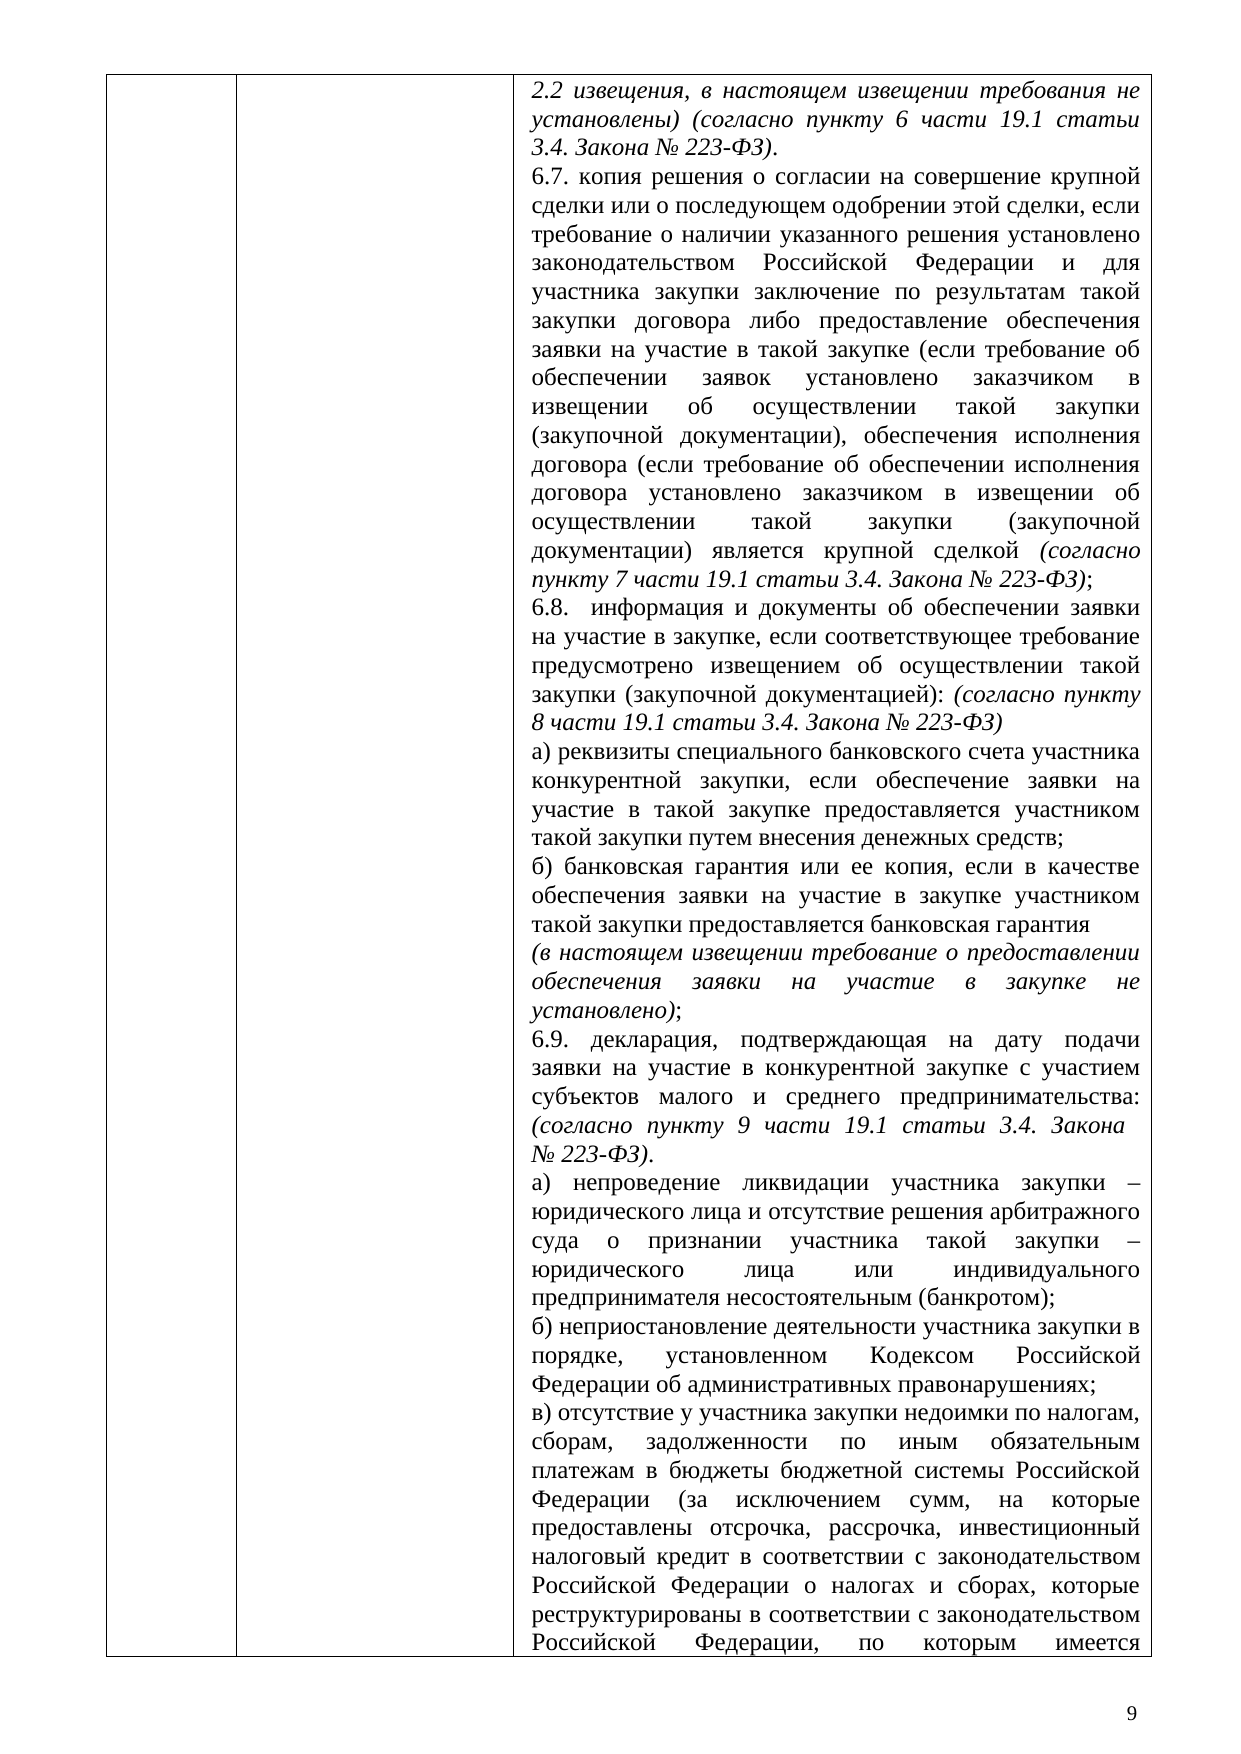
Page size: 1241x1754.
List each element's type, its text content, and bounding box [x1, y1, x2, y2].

table_cell 6 [107, 75, 236, 1656]
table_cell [514, 75, 1151, 1656]
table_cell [237, 75, 513, 1656]
